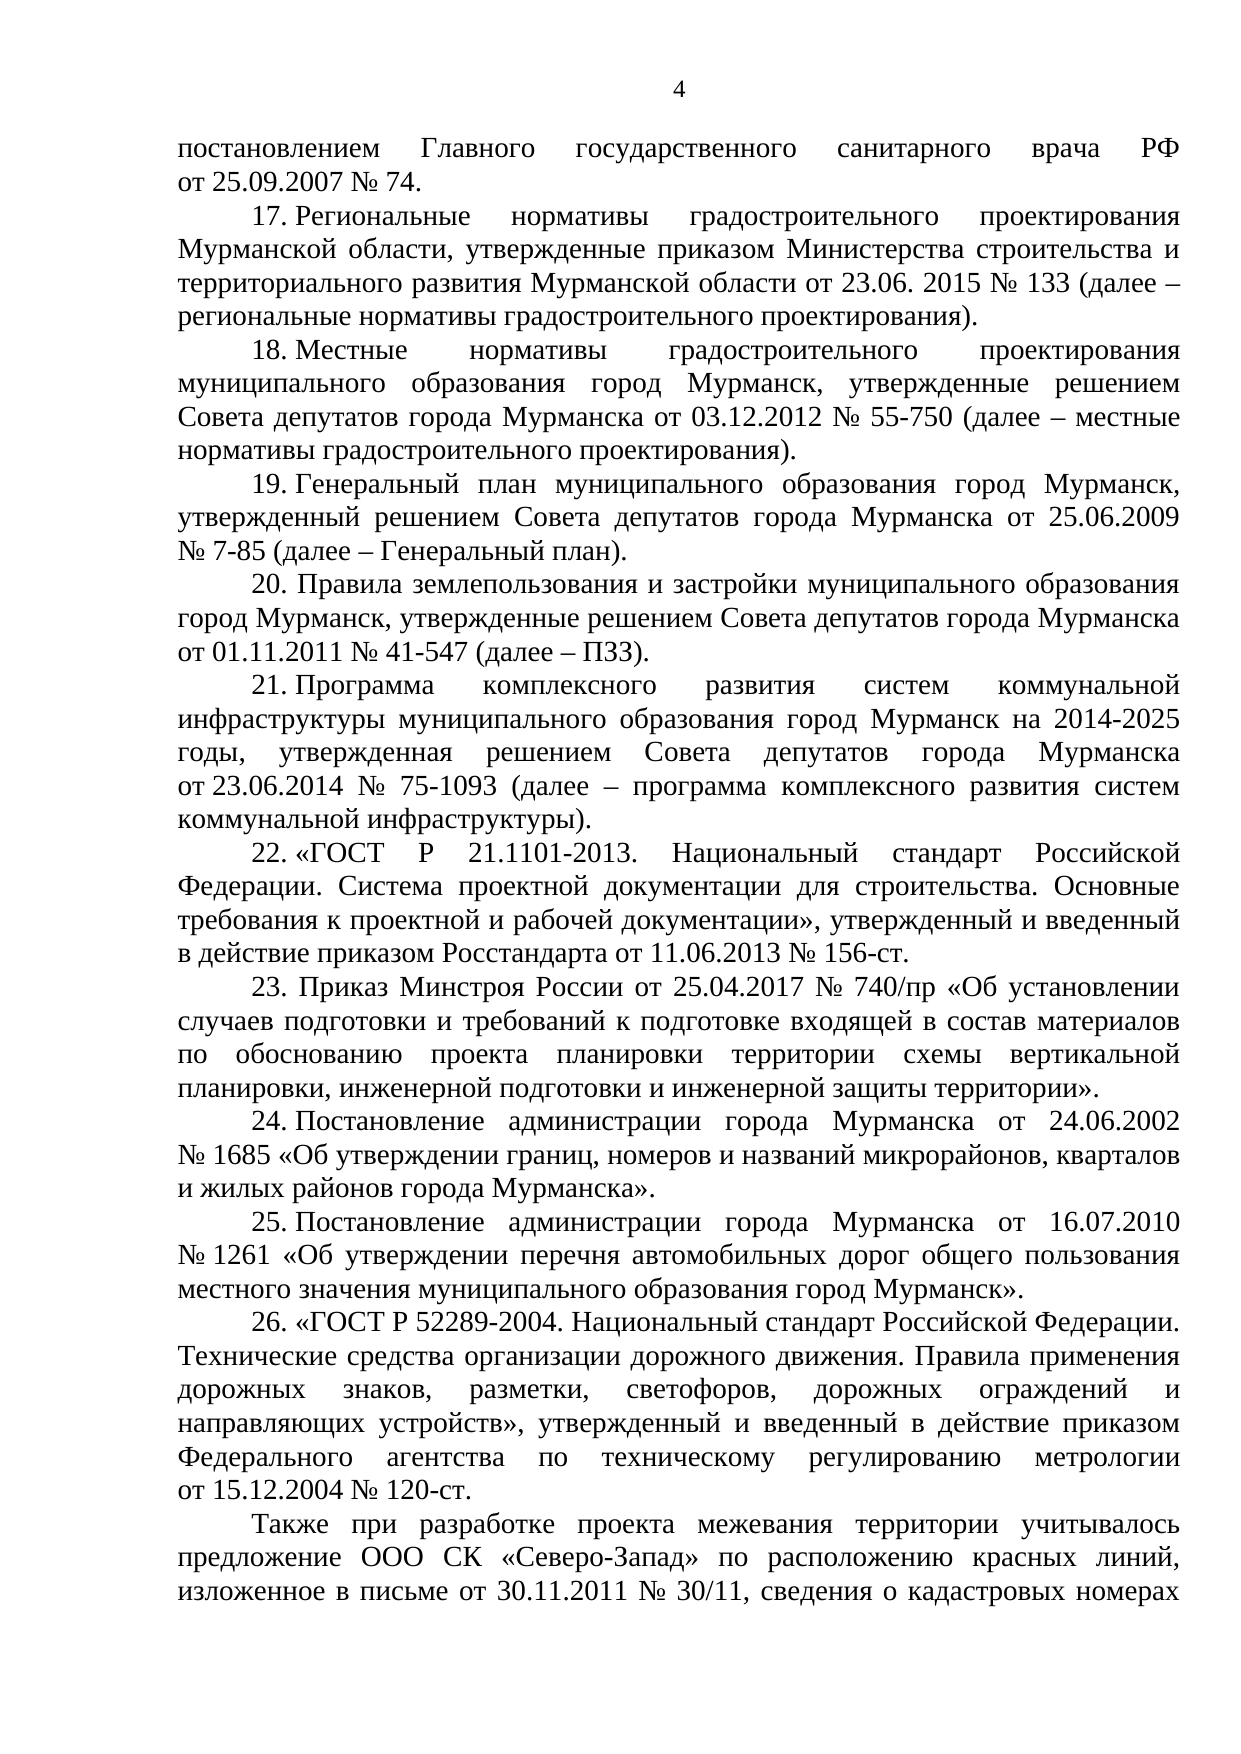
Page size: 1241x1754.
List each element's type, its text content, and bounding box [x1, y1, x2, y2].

text 19. Генеральный план муниципального образования город Мурманск, утвержденный решением Совета депутатов города Мурманска от 25.06.2009 № 7-85 (далее – Генеральный план). [177, 466, 1181, 567]
text 22. «ГОСТ Р 21.1101-2013. Национальный стандарт Российской Федерации. Система проектной документации для строительства. Основные требования к проектной и рабочей документации», утвержденный и введенный в действие приказом Росстандарта от 11.06.2013 № 156-ст. [177, 835, 1181, 969]
text 25. Постановление администрации города Мурманска от 16.07.2010 № 1261 «Об утверждении перечня автомобильных дорог общего пользования местного значения муниципального образования город Мурманск». [177, 1204, 1181, 1304]
text 18. Местные нормативы градостроительного проектирования муниципального образования город Мурманск, утвержденные решением Совета депутатов города Мурманска от 03.12.2012 № 55-750 (далее – местные нормативы градостроительного проектирования). [177, 332, 1181, 466]
text 20. Правила землепользования и застройки муниципального образования город Мурманск, утвержденные решением Совета депутатов города Мурманска от 01.11.2011 № 41-547 (далее – ПЗЗ). [177, 567, 1181, 667]
text 24. Постановление администрации города Мурманска от 24.06.2002 № 1685 «Об утверждении границ, номеров и названий микрорайонов, кварталов и жилых районов города Мурманска». [177, 1103, 1181, 1204]
text 26. «ГОСТ Р 52289-2004. Национальный стандарт Российской Федерации. Технические средства организации дорожного движения. Правила применения дорожных знаков, разметки, светофоров, дорожных ограждений и направляющих устройств», утвержденный и введенный в действие приказом Федерального агентства по техническому регулированию метрологии от 15.12.2004 № 120-ст. [177, 1304, 1181, 1506]
text 17. Региональные нормативы градостроительного проектирования Мурманской области, утвержденные приказом Министерства строительства и территориального развития Мурманской области от 23.06. 2015 № 133 (далее – региональные нормативы градостроительного проектирования). [177, 198, 1181, 332]
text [177, 1506, 1181, 1606]
text 23. Приказ Минстроя России от 25.04.2017 № 740/пр «Об установлении случаев подготовки и требований к подготовке входящей в состав материалов по обоснованию проекта планировки территории схемы вертикальной планировки, инженерной подготовки и инженерной защиты территории». [177, 969, 1181, 1103]
text 21. Программа комплексного развития систем коммунальной инфраструктуры муниципального образования город Мурманск на 2014-2025 годы, утвержденная решением Совета депутатов города Мурманска от 23.06.2014 № 75-1093 (далее – программа комплексного развития систем коммунальной инфраструктуры). [177, 667, 1181, 835]
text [177, 131, 1181, 198]
